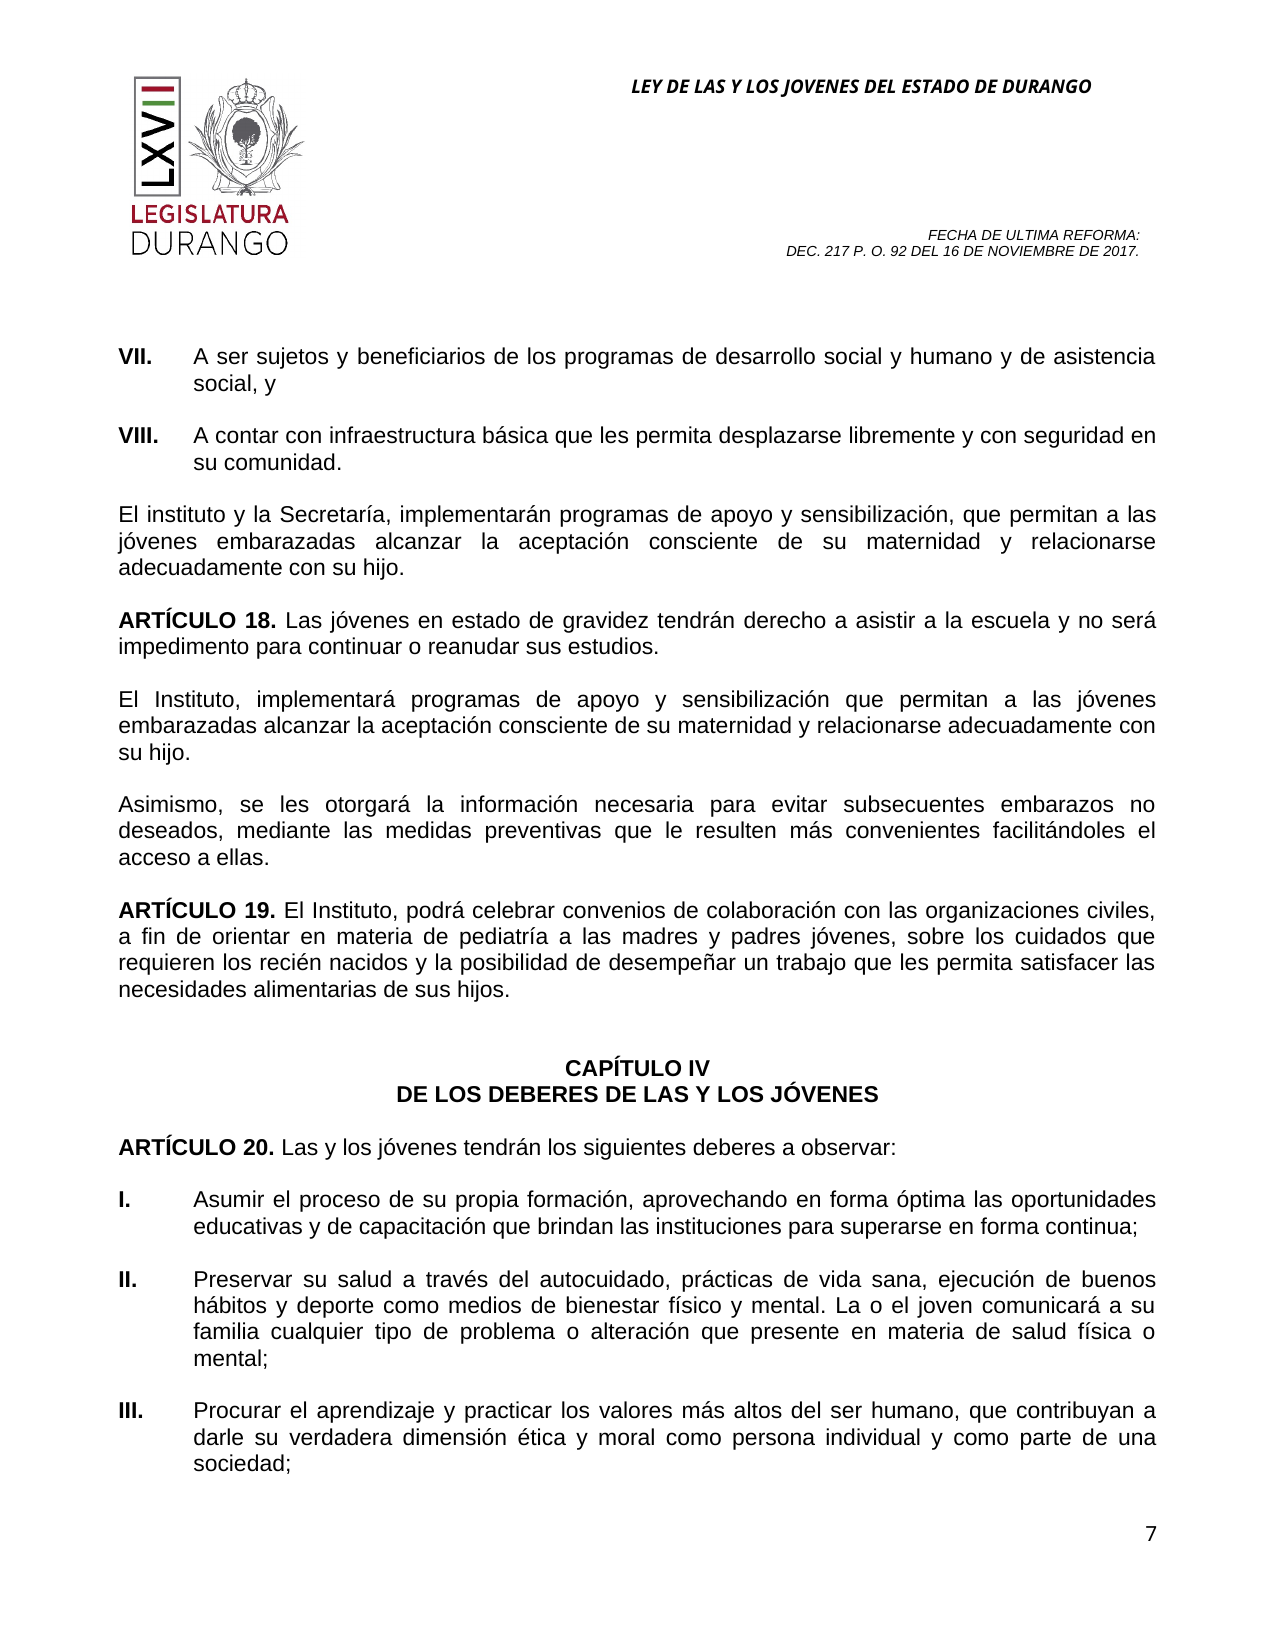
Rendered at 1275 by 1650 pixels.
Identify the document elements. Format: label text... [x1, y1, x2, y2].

text Asimismo, se les otorgará la información necesaria para evitar subsecuentes embarazos no deseados, mediante las medidas preventivas que le resulten más convenientes facilitándoles el acceso a ellas. [118, 791, 1157, 870]
list Preservar su salud a través del autocuidado, prácticas de vida sana, ejecución de buenos hábitos y deporte como medios de bienestar físico y mental. La o el joven comunicará a su familia cualquier tipo de problema o alteración que presente en materia de salud física o mental; [118, 1266, 1157, 1371]
text DE LOS DEBERES DE LAS Y LOS JÓVENES [118, 1081, 1157, 1107]
text ARTÍCULO 18. Las jóvenes en estado de gravidez tendrán derecho a asistir a la escuela y no será impedimento para continuar o reanudar sus estudios. [118, 607, 1157, 659]
text CAPÍTULO IV [118, 1055, 1157, 1081]
text ARTÍCULO 19. El Instituto, podrá celebrar convenios de colaboración con las organizaciones civiles, a fin de orientar en materia de pediatría a las madres y padres jóvenes, sobre los cuidados que requieren los recién nacidos y la posibilidad de desempeñar un trabajo que les permita satisfacer las necesidades alimentarias de sus hijos. [118, 897, 1157, 1002]
list A ser sujetos y beneficiarios de los programas de desarrollo social y humano y de asistencia social, y [118, 343, 1157, 396]
text ARTÍCULO 20. Las y los jóvenes tendrán los siguientes deberes a observar: [118, 1134, 1157, 1160]
text El Instituto, implementará programas de apoyo y sensibilización que permitan a las jóvenes embarazadas alcanzar la aceptación consciente de su maternidad y relacionarse adecuadamente con su hijo. [118, 686, 1157, 765]
text El instituto y la Secretaría, implementarán programas de apoyo y sensibilización, que permitan a las jóvenes embarazadas alcanzar la aceptación consciente de su maternidad y relacionarse adecuadamente con su hijo. [118, 501, 1157, 580]
list Asumir el proceso de su propia formación, aprovechando en forma óptima las oportunidades educativas y de capacitación que brindan las instituciones para superarse en forma continua; [118, 1186, 1157, 1239]
list A contar con infraestructura básica que les permita desplazarse libremente y con seguridad en su comunidad. [118, 422, 1157, 475]
picture [129, 73, 307, 258]
list Procurar el aprendizaje y practicar los valores más altos del ser humano, que contribuyan a darle su verdadera dimensión ética y moral como persona individual y como parte de una sociedad; [118, 1397, 1157, 1476]
